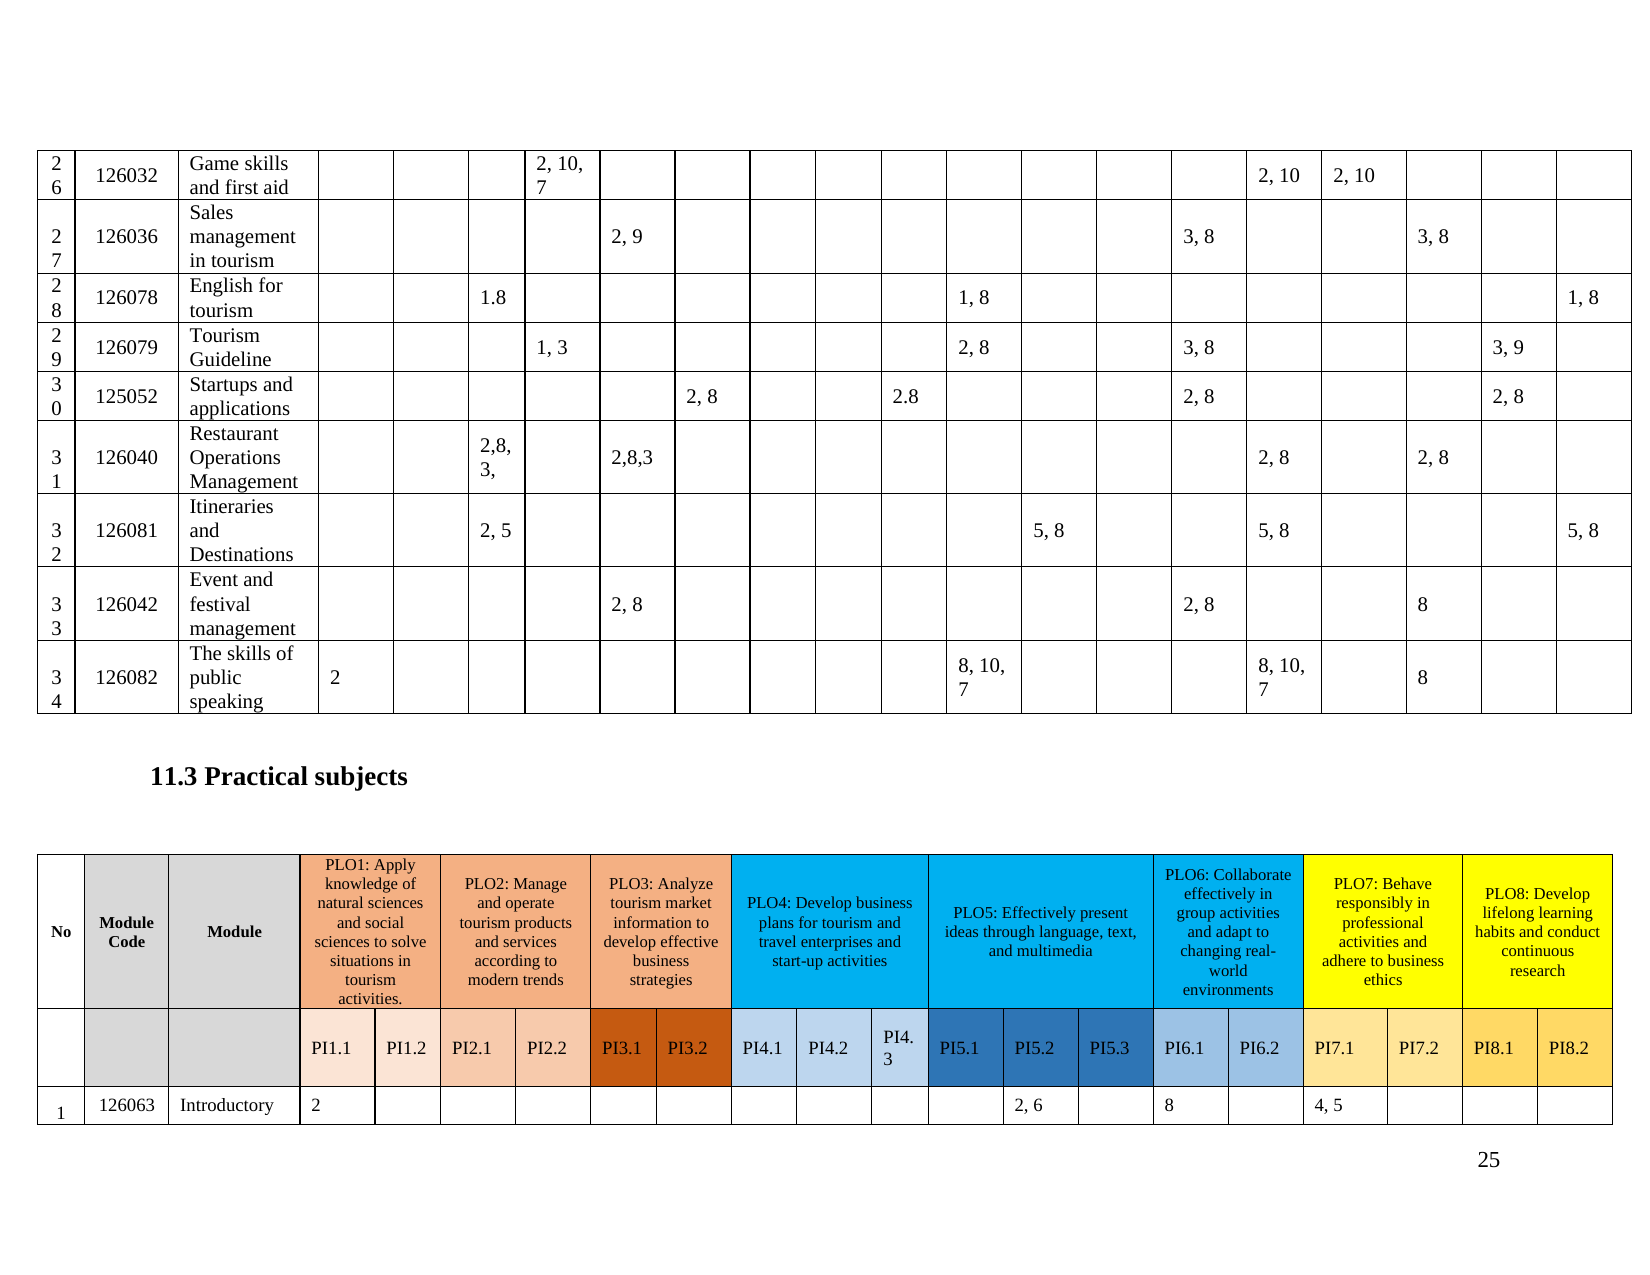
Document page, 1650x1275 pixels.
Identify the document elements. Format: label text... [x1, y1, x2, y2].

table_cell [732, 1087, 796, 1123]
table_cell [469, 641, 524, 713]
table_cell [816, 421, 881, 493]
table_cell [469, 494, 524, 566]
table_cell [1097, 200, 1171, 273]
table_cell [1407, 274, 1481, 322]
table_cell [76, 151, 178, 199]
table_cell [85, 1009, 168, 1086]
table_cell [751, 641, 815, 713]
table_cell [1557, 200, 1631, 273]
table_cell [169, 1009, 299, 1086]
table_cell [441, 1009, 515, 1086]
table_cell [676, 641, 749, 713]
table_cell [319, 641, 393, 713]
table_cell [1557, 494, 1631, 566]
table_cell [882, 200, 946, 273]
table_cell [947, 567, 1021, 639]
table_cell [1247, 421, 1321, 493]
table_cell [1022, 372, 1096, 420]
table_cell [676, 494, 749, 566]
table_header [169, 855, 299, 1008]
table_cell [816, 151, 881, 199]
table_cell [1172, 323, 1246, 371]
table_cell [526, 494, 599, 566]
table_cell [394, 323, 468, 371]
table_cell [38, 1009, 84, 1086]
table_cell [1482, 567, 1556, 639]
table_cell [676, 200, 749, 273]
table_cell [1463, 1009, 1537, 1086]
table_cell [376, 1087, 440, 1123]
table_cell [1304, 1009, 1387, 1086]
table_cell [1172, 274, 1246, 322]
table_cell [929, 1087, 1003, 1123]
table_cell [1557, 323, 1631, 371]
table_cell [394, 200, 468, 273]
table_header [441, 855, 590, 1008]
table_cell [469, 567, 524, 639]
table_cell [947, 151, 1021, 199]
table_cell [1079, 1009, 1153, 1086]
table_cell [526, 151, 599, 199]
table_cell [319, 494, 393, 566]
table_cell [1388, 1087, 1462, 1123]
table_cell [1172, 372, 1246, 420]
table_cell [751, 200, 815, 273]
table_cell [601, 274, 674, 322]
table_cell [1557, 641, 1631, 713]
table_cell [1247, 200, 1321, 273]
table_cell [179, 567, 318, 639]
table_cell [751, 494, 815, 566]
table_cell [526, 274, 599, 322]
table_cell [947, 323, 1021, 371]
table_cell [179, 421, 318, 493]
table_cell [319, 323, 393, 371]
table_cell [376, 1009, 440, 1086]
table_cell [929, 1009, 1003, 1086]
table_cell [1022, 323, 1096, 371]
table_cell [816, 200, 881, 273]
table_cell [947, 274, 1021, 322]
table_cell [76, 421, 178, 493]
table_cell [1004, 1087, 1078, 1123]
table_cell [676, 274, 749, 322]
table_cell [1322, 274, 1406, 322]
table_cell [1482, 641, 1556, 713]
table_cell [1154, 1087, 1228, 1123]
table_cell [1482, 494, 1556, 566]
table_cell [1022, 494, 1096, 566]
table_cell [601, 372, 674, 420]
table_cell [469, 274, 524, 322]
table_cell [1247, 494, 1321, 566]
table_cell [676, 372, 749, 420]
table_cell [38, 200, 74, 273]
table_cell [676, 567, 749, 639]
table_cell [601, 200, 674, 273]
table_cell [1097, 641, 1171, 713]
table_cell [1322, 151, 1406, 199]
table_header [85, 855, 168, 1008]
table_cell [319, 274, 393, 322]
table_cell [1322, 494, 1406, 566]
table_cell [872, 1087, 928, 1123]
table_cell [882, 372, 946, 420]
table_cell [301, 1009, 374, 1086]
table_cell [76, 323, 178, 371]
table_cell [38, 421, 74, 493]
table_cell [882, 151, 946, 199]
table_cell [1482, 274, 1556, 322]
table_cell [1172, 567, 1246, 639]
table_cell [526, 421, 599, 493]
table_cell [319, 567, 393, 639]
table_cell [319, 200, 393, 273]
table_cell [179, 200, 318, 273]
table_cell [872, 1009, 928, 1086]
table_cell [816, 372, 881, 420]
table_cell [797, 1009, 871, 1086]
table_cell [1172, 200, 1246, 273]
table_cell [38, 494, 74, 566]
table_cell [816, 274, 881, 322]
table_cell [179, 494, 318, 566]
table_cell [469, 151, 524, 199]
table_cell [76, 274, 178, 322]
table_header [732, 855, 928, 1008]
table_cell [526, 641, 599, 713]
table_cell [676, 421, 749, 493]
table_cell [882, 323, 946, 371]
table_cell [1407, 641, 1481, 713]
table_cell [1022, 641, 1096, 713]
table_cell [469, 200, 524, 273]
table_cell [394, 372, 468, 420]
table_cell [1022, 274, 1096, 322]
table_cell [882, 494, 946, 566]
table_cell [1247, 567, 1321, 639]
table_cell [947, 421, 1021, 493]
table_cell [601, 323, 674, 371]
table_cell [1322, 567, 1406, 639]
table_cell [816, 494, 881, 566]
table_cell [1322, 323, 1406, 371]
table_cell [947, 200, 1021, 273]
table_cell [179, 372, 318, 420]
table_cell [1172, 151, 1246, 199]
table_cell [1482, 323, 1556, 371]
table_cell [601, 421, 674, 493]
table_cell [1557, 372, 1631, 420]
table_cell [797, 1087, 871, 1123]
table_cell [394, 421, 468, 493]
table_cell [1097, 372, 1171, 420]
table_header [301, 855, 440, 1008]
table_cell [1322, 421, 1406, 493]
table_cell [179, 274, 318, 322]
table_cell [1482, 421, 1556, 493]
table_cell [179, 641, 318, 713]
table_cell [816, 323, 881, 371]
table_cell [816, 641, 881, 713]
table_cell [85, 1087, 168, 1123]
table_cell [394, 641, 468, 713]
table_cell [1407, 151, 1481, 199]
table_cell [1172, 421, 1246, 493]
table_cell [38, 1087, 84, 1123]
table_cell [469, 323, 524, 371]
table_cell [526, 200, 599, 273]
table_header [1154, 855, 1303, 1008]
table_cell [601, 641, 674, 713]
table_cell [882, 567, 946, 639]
text 11.3 Practical subjects [150, 761, 1500, 792]
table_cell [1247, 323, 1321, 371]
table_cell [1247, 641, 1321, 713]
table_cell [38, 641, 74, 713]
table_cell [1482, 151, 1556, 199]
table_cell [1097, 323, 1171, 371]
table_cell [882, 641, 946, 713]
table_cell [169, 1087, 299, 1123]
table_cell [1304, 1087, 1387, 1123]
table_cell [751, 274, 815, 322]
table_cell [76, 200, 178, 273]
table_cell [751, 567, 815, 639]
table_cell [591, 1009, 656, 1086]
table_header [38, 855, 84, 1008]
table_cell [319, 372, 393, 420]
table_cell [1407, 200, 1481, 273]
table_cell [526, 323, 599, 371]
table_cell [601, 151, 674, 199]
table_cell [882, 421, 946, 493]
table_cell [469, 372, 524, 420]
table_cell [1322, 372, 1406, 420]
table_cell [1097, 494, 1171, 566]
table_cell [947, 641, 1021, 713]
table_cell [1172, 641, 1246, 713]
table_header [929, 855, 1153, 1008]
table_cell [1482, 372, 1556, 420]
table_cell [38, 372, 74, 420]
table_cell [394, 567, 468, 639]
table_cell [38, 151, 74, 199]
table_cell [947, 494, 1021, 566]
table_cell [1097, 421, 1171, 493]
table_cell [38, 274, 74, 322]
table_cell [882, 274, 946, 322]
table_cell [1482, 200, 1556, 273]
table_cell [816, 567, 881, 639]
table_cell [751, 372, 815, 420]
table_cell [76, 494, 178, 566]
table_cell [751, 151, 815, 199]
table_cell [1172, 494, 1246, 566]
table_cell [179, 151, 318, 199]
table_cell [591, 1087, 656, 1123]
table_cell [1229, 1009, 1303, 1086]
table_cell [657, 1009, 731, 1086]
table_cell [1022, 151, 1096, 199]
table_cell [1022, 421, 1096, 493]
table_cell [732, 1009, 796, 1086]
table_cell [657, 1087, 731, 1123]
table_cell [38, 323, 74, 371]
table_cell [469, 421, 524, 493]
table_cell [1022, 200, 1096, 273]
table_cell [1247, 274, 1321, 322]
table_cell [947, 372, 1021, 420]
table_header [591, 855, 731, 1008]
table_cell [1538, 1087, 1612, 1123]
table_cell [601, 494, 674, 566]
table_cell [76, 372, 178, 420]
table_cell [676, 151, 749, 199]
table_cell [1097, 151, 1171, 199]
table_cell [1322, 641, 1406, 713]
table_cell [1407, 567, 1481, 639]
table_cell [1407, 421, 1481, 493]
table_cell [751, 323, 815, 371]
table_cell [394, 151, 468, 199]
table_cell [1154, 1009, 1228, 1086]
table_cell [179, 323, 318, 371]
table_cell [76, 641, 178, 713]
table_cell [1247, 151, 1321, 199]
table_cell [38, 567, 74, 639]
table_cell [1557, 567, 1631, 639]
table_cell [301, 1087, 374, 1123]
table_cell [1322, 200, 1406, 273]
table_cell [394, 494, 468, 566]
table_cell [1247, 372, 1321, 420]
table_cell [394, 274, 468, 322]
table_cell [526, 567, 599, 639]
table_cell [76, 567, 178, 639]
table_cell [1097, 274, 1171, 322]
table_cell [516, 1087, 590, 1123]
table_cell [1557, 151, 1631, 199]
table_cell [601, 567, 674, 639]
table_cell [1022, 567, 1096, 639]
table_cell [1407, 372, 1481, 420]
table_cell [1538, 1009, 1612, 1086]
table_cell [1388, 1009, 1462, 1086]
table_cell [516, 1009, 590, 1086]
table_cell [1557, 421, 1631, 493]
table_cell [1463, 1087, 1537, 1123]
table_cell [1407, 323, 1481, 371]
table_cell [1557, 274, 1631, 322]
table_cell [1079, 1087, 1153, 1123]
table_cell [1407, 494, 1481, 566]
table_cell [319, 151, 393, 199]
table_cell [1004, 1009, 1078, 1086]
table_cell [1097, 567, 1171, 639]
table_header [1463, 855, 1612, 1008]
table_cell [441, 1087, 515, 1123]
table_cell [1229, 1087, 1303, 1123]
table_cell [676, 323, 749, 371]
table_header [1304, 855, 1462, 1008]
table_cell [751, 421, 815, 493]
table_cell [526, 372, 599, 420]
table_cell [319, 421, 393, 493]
